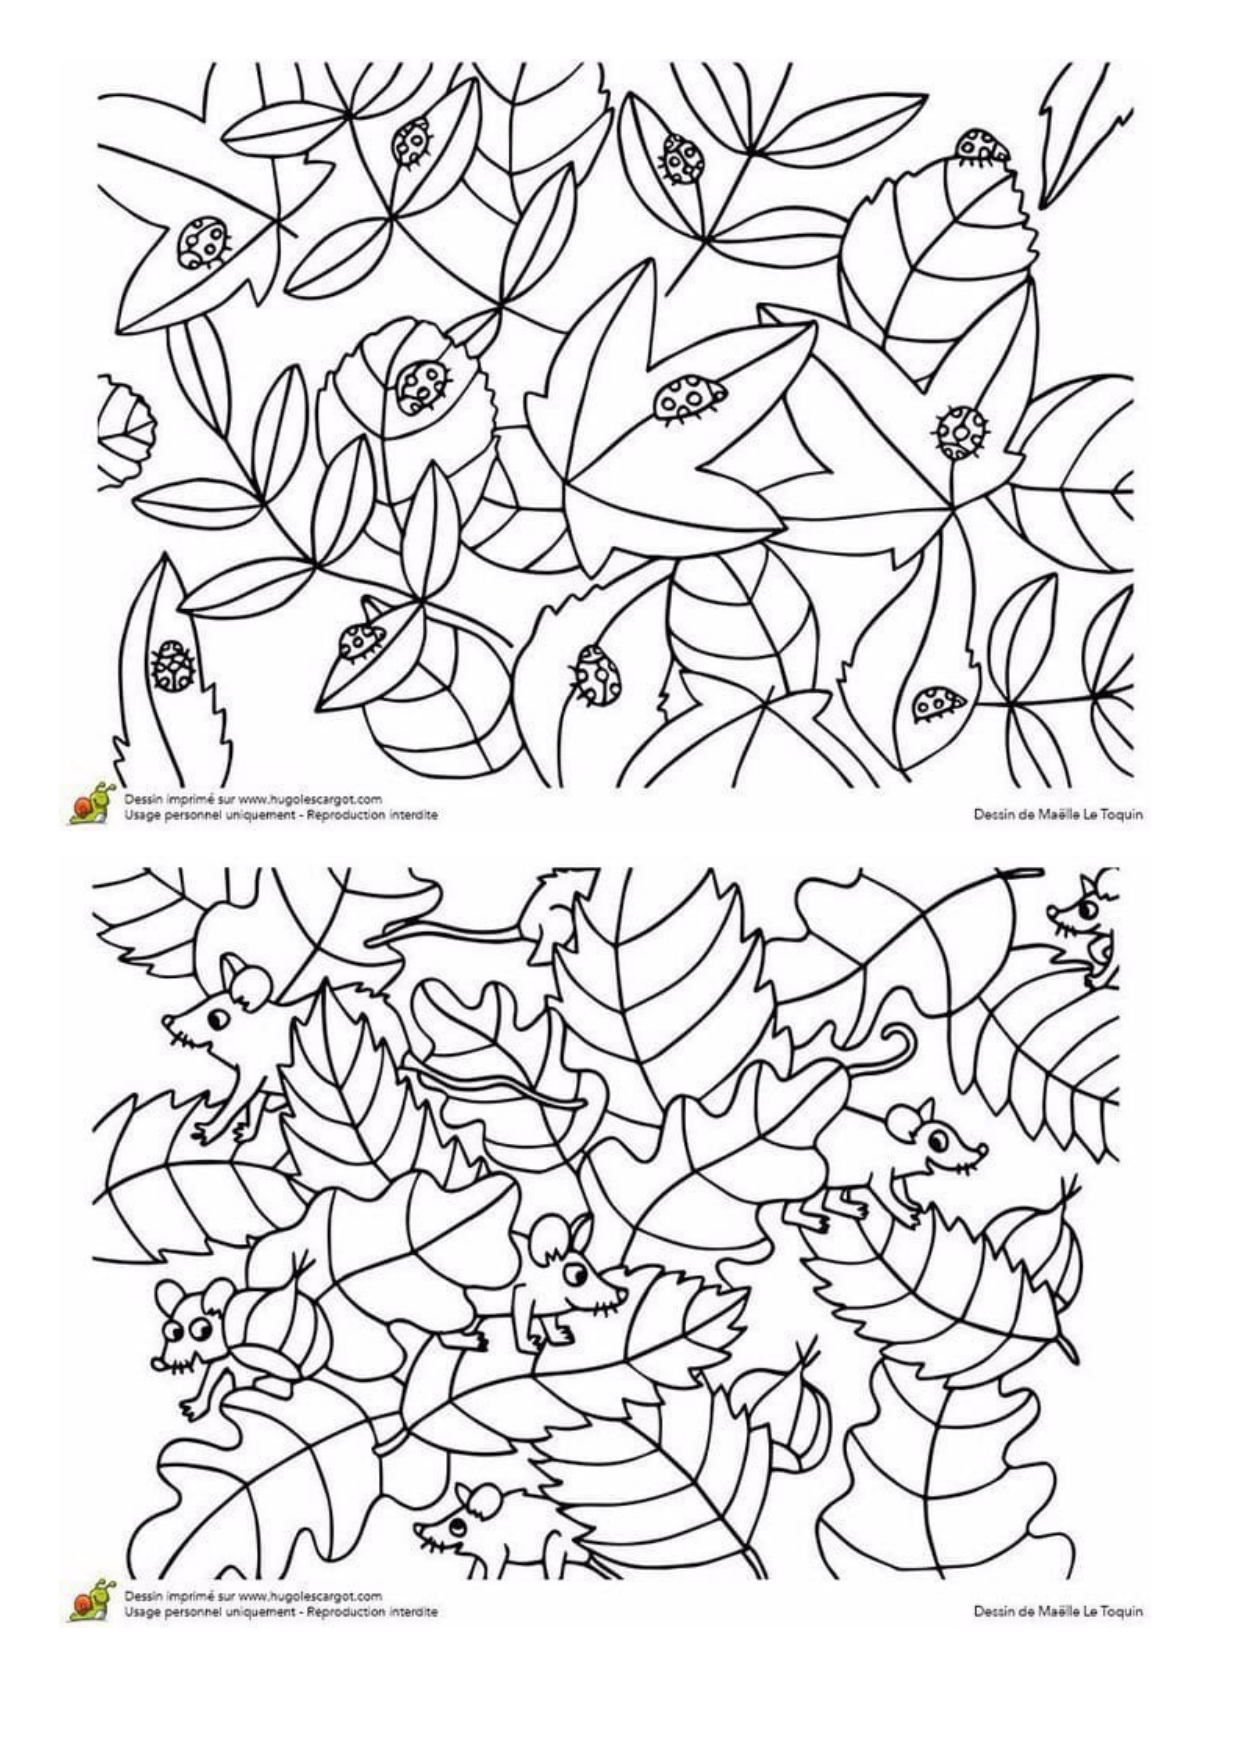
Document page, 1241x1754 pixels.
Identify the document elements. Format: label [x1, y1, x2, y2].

picture [59, 59, 1152, 831]
picture [59, 856, 1152, 1628]
